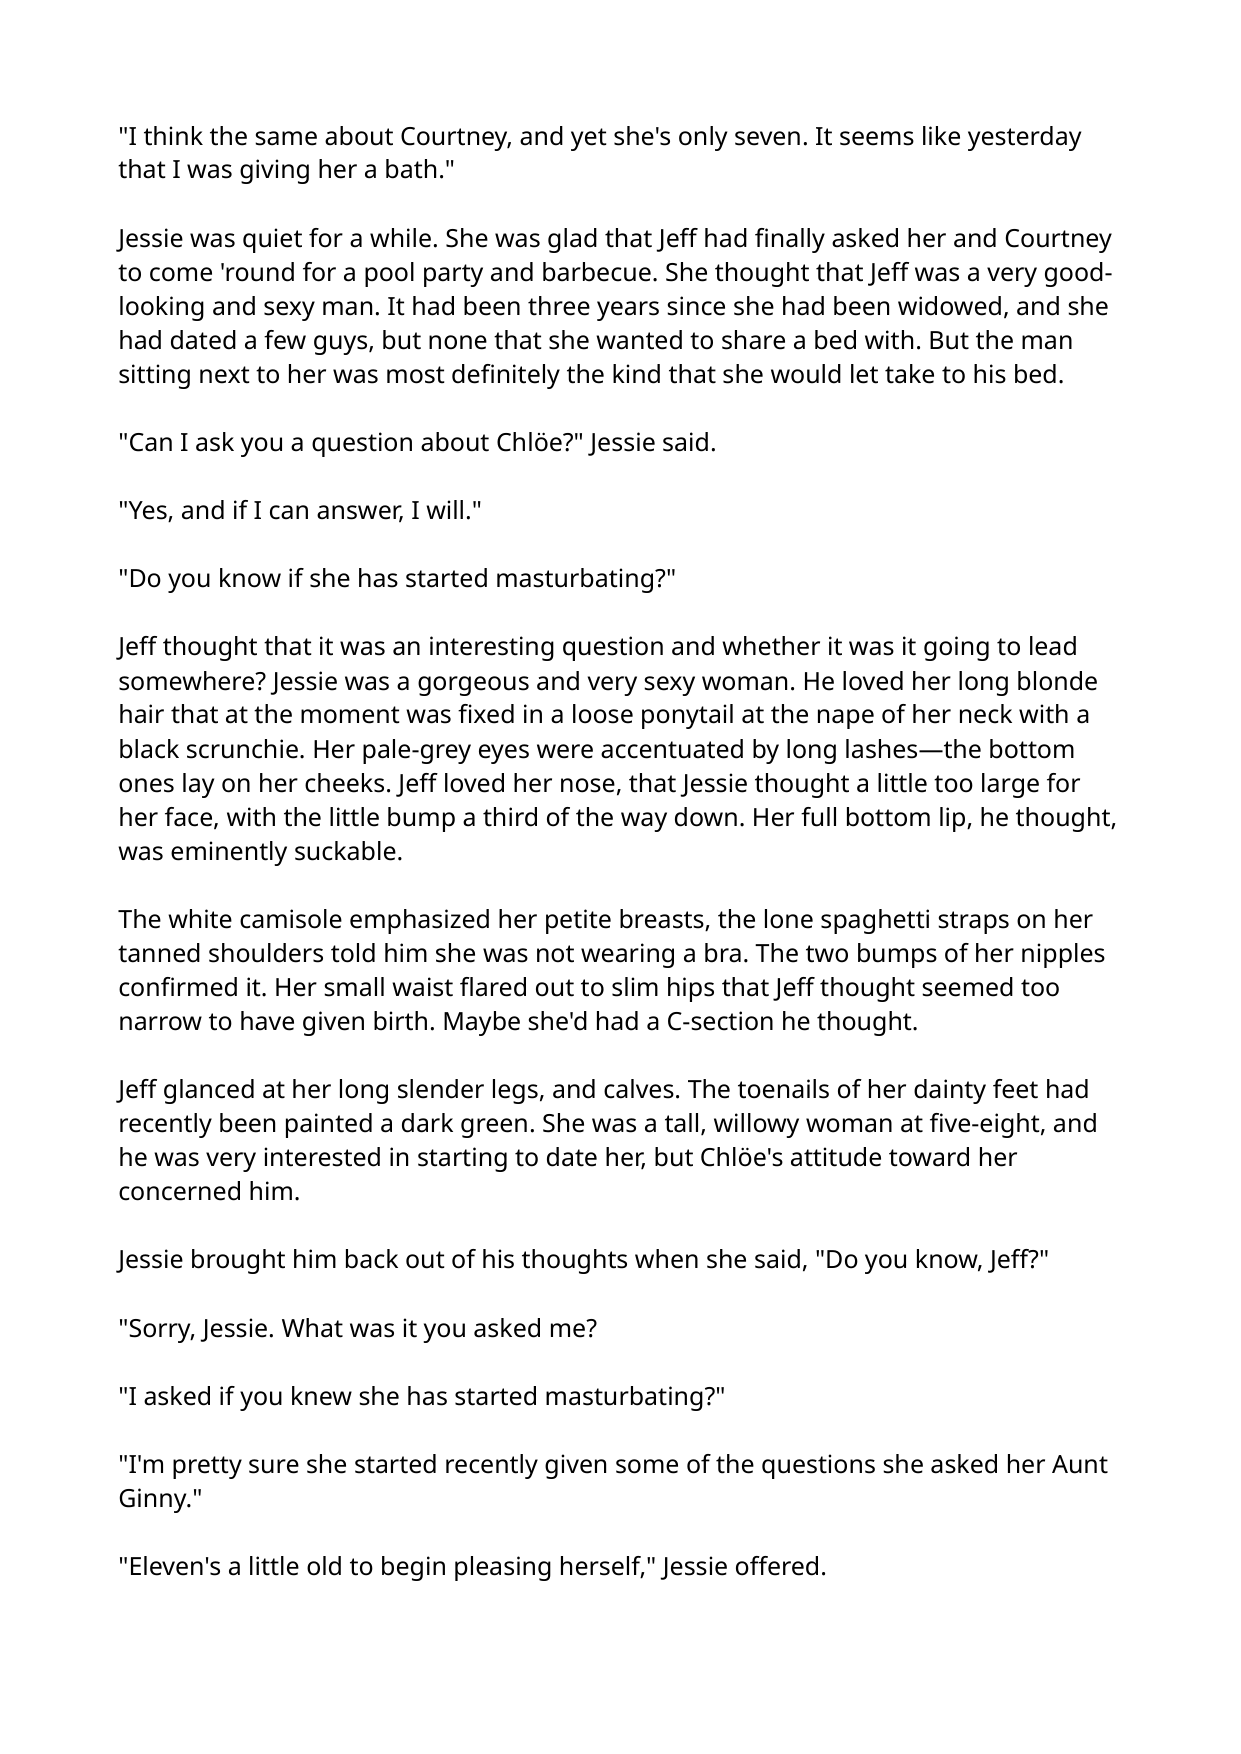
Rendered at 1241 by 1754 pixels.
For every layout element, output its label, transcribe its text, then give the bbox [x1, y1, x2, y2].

text Jeff thought that it was an interesting question and whether it was it going to lead somewhere? Jessie was a gorgeous and very sexy woman. He loved her long blonde hair that at the moment was fixed in a loose ponytail at the nape of her neck with a black scrunchie. Her pale-grey eyes were accentuated by long lashes—the bottom ones lay on her cheeks. Jeff loved her nose, that Jessie thought a little too large for her face, with the little bump a third of the way down. Her full bottom lip, he thought, was eminently suckable. [118, 629, 1122, 867]
text "Sorry, Jessie. What was it you asked me? [118, 1310, 1122, 1344]
text Jeff glanced at her long slender legs, and calves. The toenails of her dainty feet had recently been painted a dark green. She was a tall, willowy woman at five-eight, and he was very interested in starting to date her, but Chlöe's attitude toward her concerned him. [118, 1072, 1122, 1208]
text "I'm pretty sure she started recently given some of the questions she asked her Aunt Ginny." [118, 1447, 1122, 1515]
text "Do you know if she has started masturbating?" [118, 561, 1122, 595]
text "I think the same about Courtney, and yet she's only seven. It seems like yesterday that I was giving her a bath." [118, 118, 1122, 186]
text "Eleven's a little old to begin pleasing herself," Jessie offered. [118, 1549, 1122, 1583]
text "Can I ask you a question about Chlöe?" Jessie said. [118, 425, 1122, 459]
text "Yes, and if I can answer, I will." [118, 493, 1122, 527]
text Jessie brought him back out of his thoughts when she said, "Do you know, Jeff?" [118, 1242, 1122, 1276]
text "I asked if you knew she has started masturbating?" [118, 1378, 1122, 1412]
text Jessie was quiet for a while. She was glad that Jeff had finally asked her and Courtney to come 'round for a pool party and barbecue. She thought that Jeff was a very good-looking and sexy man. It had been three years since she had been widowed, and she had dated a few guys, but none that she wanted to share a bed with. But the man sitting next to her was most definitely the kind that she would let take to his bed. [118, 220, 1122, 391]
text The white camisole emphasized her petite breasts, the lone spaghetti straps on her tanned shoulders told him she was not wearing a bra. The two bumps of her nipples confirmed it. Her small waist flared out to slim hips that Jeff thought seemed too narrow to have given birth. Maybe she'd had a C-section he thought. [118, 902, 1122, 1038]
